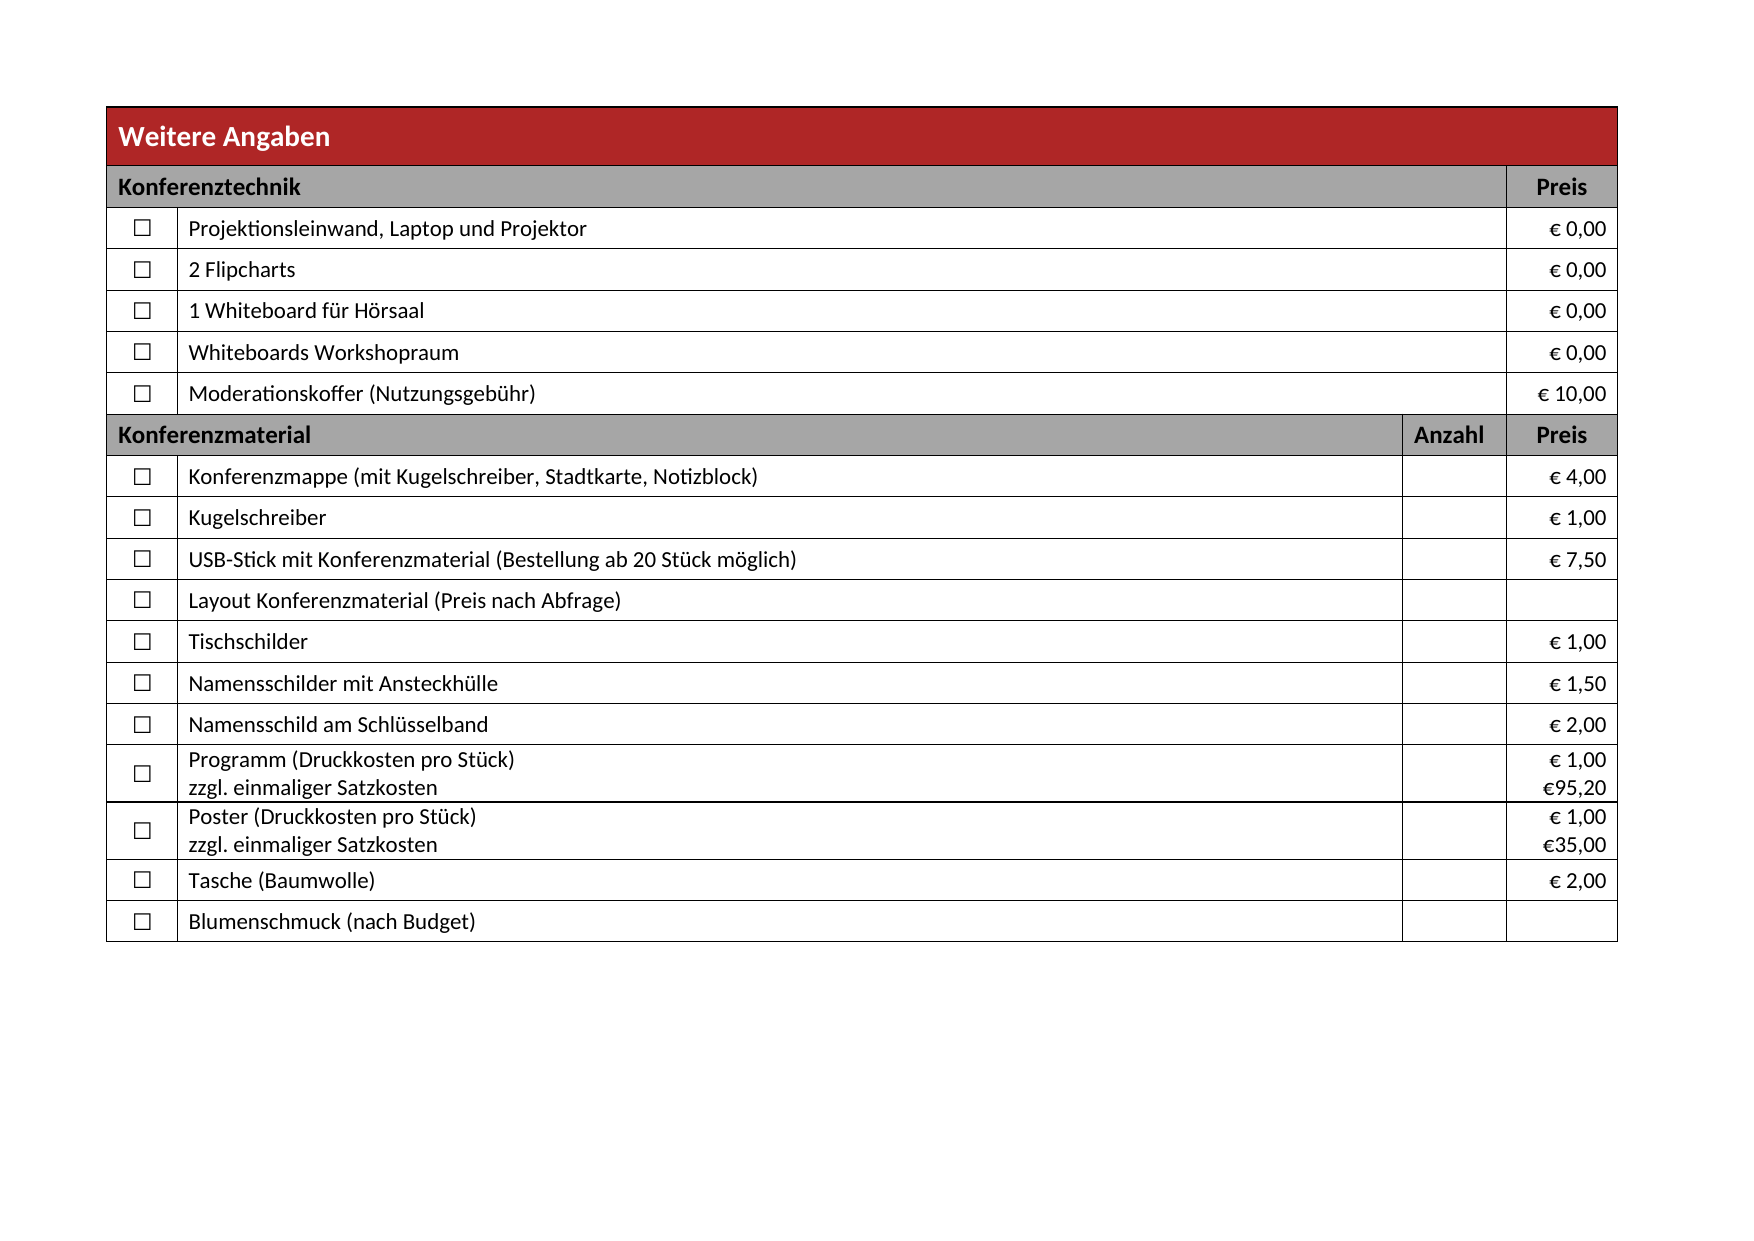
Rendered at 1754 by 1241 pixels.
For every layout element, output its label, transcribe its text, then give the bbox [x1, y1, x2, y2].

table_cell [1507, 901, 1617, 941]
table_cell Kugelschreiber [178, 497, 1402, 538]
table_cell Konferenzmappe (mit Kugelschreiber, Stadtkarte, Notizblock) [178, 456, 1402, 496]
table_cell € 2,00 [1507, 860, 1617, 900]
table_cell Moderationskoffer (Nutzungsgebühr) [178, 373, 1506, 413]
table_cell Tischschilder [178, 621, 1402, 662]
table_cell [1403, 704, 1506, 744]
table_cell [1403, 745, 1506, 801]
table_cell [1403, 580, 1506, 620]
table_cell € 4,00 [1507, 456, 1617, 496]
table_cell [1403, 497, 1506, 538]
table_cell € 1,00 €95,20 [1507, 745, 1617, 801]
table_cell 2 Flipcharts [178, 249, 1506, 289]
table_cell Projektionsleinwand, Laptop und Projektor [178, 208, 1506, 248]
table_cell [1403, 803, 1506, 858]
table_cell [1403, 663, 1506, 703]
table_cell Namensschilder mit Ansteckhülle [178, 663, 1402, 703]
table_cell Programm (Druckkosten pro Stück) zzgl. einmaliger Satzkosten [178, 745, 1402, 801]
table_cell € 1,00 €35,00 [1507, 803, 1617, 858]
table_cell Tasche (Baumwolle) [178, 860, 1402, 900]
table_cell € 7,50 [1507, 539, 1617, 579]
table_header Weitere Angaben [107, 108, 1617, 165]
table_cell Blumenschmuck (nach Budget) [178, 901, 1402, 941]
table_cell [1403, 901, 1506, 941]
table_cell USB-Stick mit Konferenzmaterial (Bestellung ab 20 Stück möglich) [178, 539, 1402, 579]
table_cell [1403, 860, 1506, 900]
table_cell € 0,00 [1507, 291, 1617, 331]
table_cell [1403, 539, 1506, 579]
table_cell [1403, 621, 1506, 662]
table_cell Preis [1507, 415, 1617, 455]
table_cell € 0,00 [1507, 332, 1617, 372]
table_cell [1507, 580, 1617, 620]
table_cell Konferenzmaterial [107, 415, 1402, 455]
table_cell Whiteboards Workshopraum [178, 332, 1506, 372]
table_cell Namensschild am Schlüsselband [178, 704, 1402, 744]
table_cell Anzahl [1403, 415, 1506, 455]
table_cell Preis [1507, 166, 1617, 207]
table_cell € 0,00 [1507, 249, 1617, 289]
table_cell € 1,00 [1507, 621, 1617, 662]
table_cell 1 Whiteboard für Hörsaal [178, 291, 1506, 331]
table_cell € 10,00 [1507, 373, 1617, 413]
table_cell [1403, 456, 1506, 496]
table_cell € 1,00 [1507, 497, 1617, 538]
table_cell Layout Konferenzmaterial (Preis nach Abfrage) [178, 580, 1402, 620]
table_cell Konferenztechnik [107, 166, 1506, 207]
table_cell € 1,50 [1507, 663, 1617, 703]
table_cell € 0,00 [1507, 208, 1617, 248]
table_cell € 2,00 [1507, 704, 1617, 744]
table_cell Poster (Druckkosten pro Stück) zzgl. einmaliger Satzkosten [178, 803, 1402, 858]
